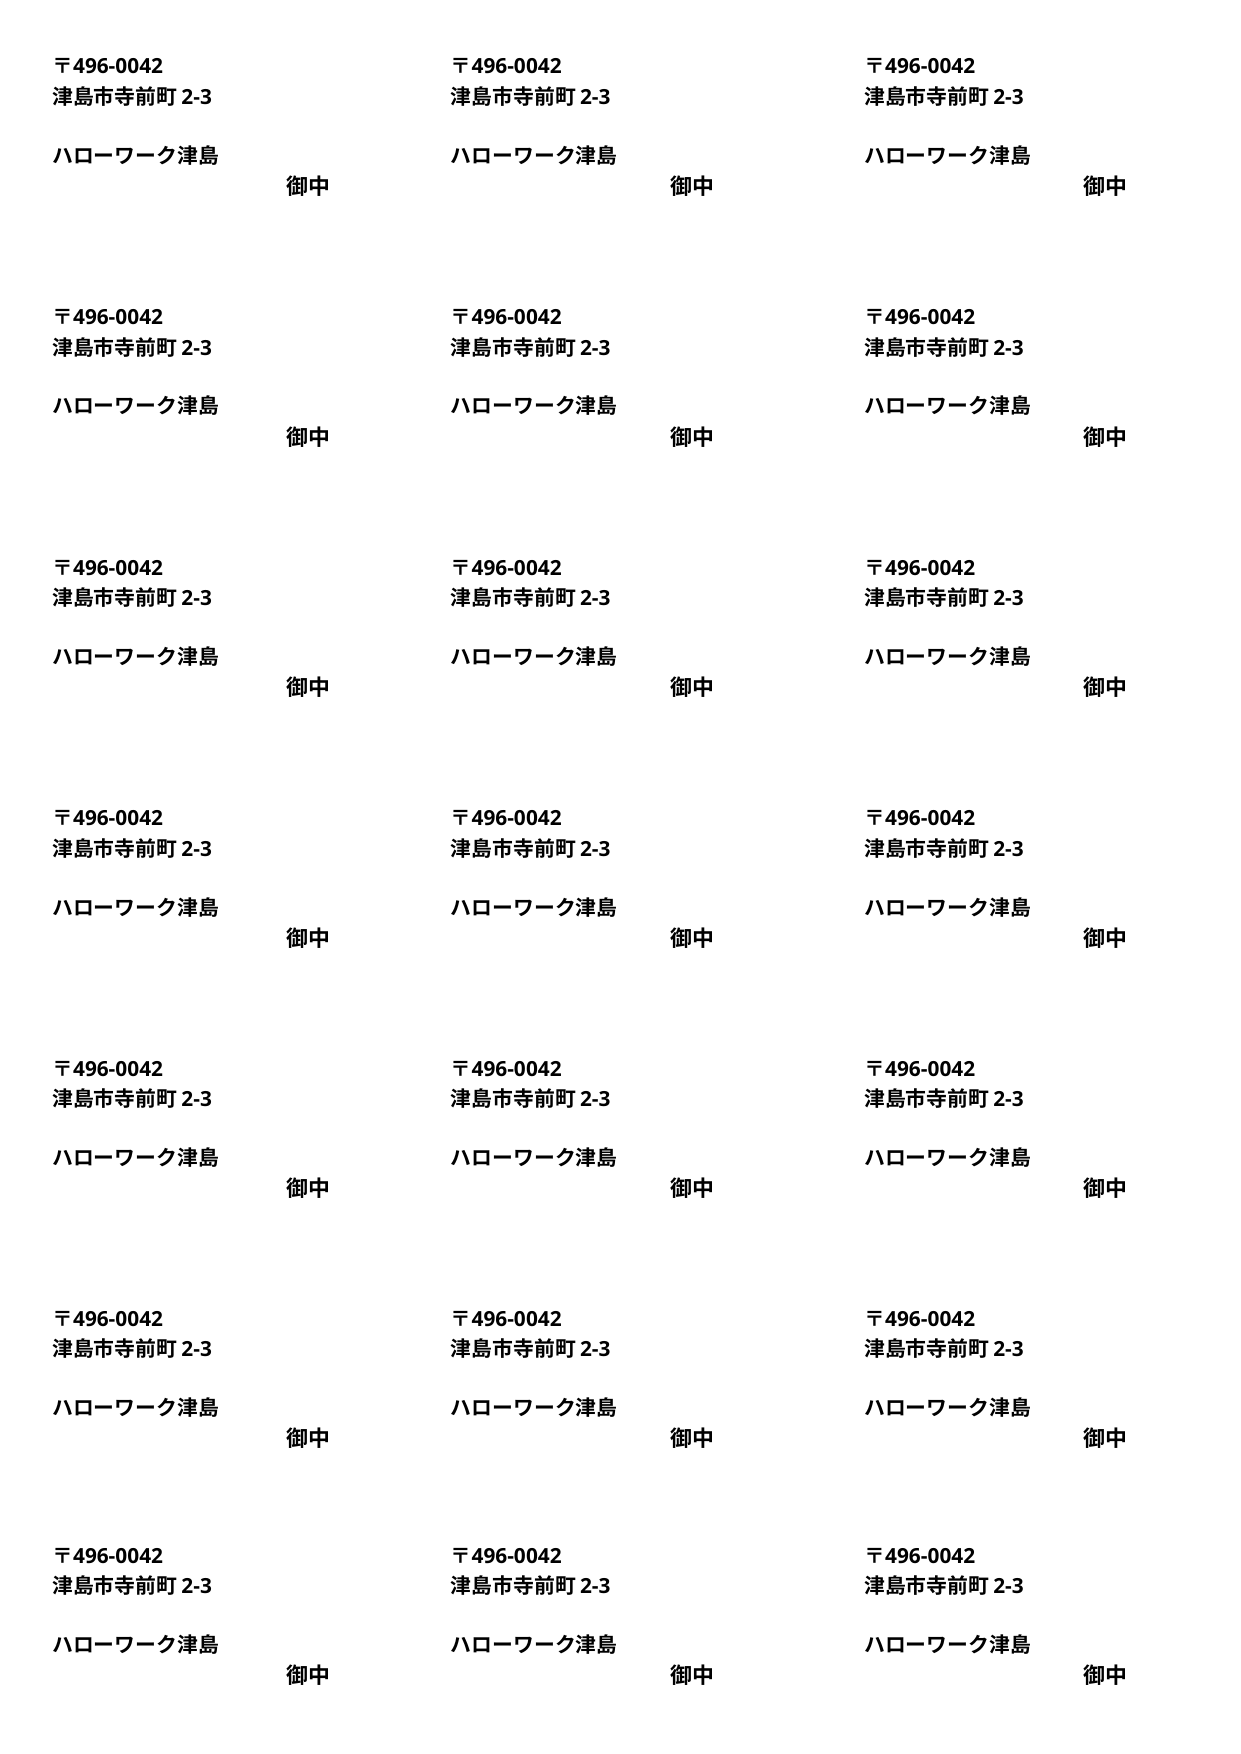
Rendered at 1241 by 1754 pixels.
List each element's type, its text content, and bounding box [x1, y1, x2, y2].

table_cell 〒496‐0042 津島市寺前町2‐3 ハローワーク津島 御中 [428, 1503, 842, 1726]
table_cell 〒496‐0042 津島市寺前町2‐3 ハローワーク津島 御中 [428, 251, 842, 501]
table_cell 〒496‐0042 津島市寺前町2‐3 ハローワーク津島 御中 [30, 1503, 428, 1726]
table_cell 〒496‐0042 津島市寺前町2‐3 ハローワーク津島 御中 [428, 501, 842, 752]
table_cell 〒496‐0042 津島市寺前町2‐3 ハローワーク津島 御中 [30, 1253, 428, 1502]
table_header 〒496‐0042 津島市寺前町2‐3 ハローワーク津島 御中 [428, 0, 842, 251]
table_header 〒496‐0042 津島市寺前町2‐3 ハローワーク津島 御中 [30, 0, 428, 251]
table_cell 〒496‐0042 津島市寺前町2‐3 ハローワーク津島 御中 [428, 1003, 842, 1252]
table_cell 〒496‐0042 津島市寺前町2‐3 ハローワーク津島 御中 [842, 501, 1240, 752]
table_cell 〒496‐0042 津島市寺前町2‐3 ハローワーク津島 御中 [428, 1253, 842, 1502]
table_cell 〒496‐0042 津島市寺前町2‐3 ハローワーク津島 御中 [842, 1003, 1240, 1252]
table_cell 〒496‐0042 津島市寺前町2‐3 ハローワーク津島 御中 [30, 251, 428, 501]
table_cell 〒496‐0042 津島市寺前町2‐3 ハローワーク津島 御中 [842, 752, 1240, 1002]
table_cell 〒496‐0042 津島市寺前町2‐3 ハローワーク津島 御中 [842, 1253, 1240, 1502]
table_cell 〒496‐0042 津島市寺前町2‐3 ハローワーク津島 御中 [30, 752, 428, 1002]
table_header 〒496‐0042 津島市寺前町2‐3 ハローワーク津島 御中 [842, 0, 1240, 251]
table_cell 〒496‐0042 津島市寺前町2‐3 ハローワーク津島 御中 [842, 251, 1240, 501]
table_cell 〒496‐0042 津島市寺前町2‐3 ハローワーク津島 御中 [428, 752, 842, 1002]
table_cell 〒496‐0042 津島市寺前町2‐3 ハローワーク津島 御中 [30, 501, 428, 752]
table_cell 〒496‐0042 津島市寺前町2‐3 ハローワーク津島 御中 [842, 1503, 1240, 1726]
table_cell 〒496‐0042 津島市寺前町2‐3 ハローワーク津島 御中 [30, 1003, 428, 1252]
